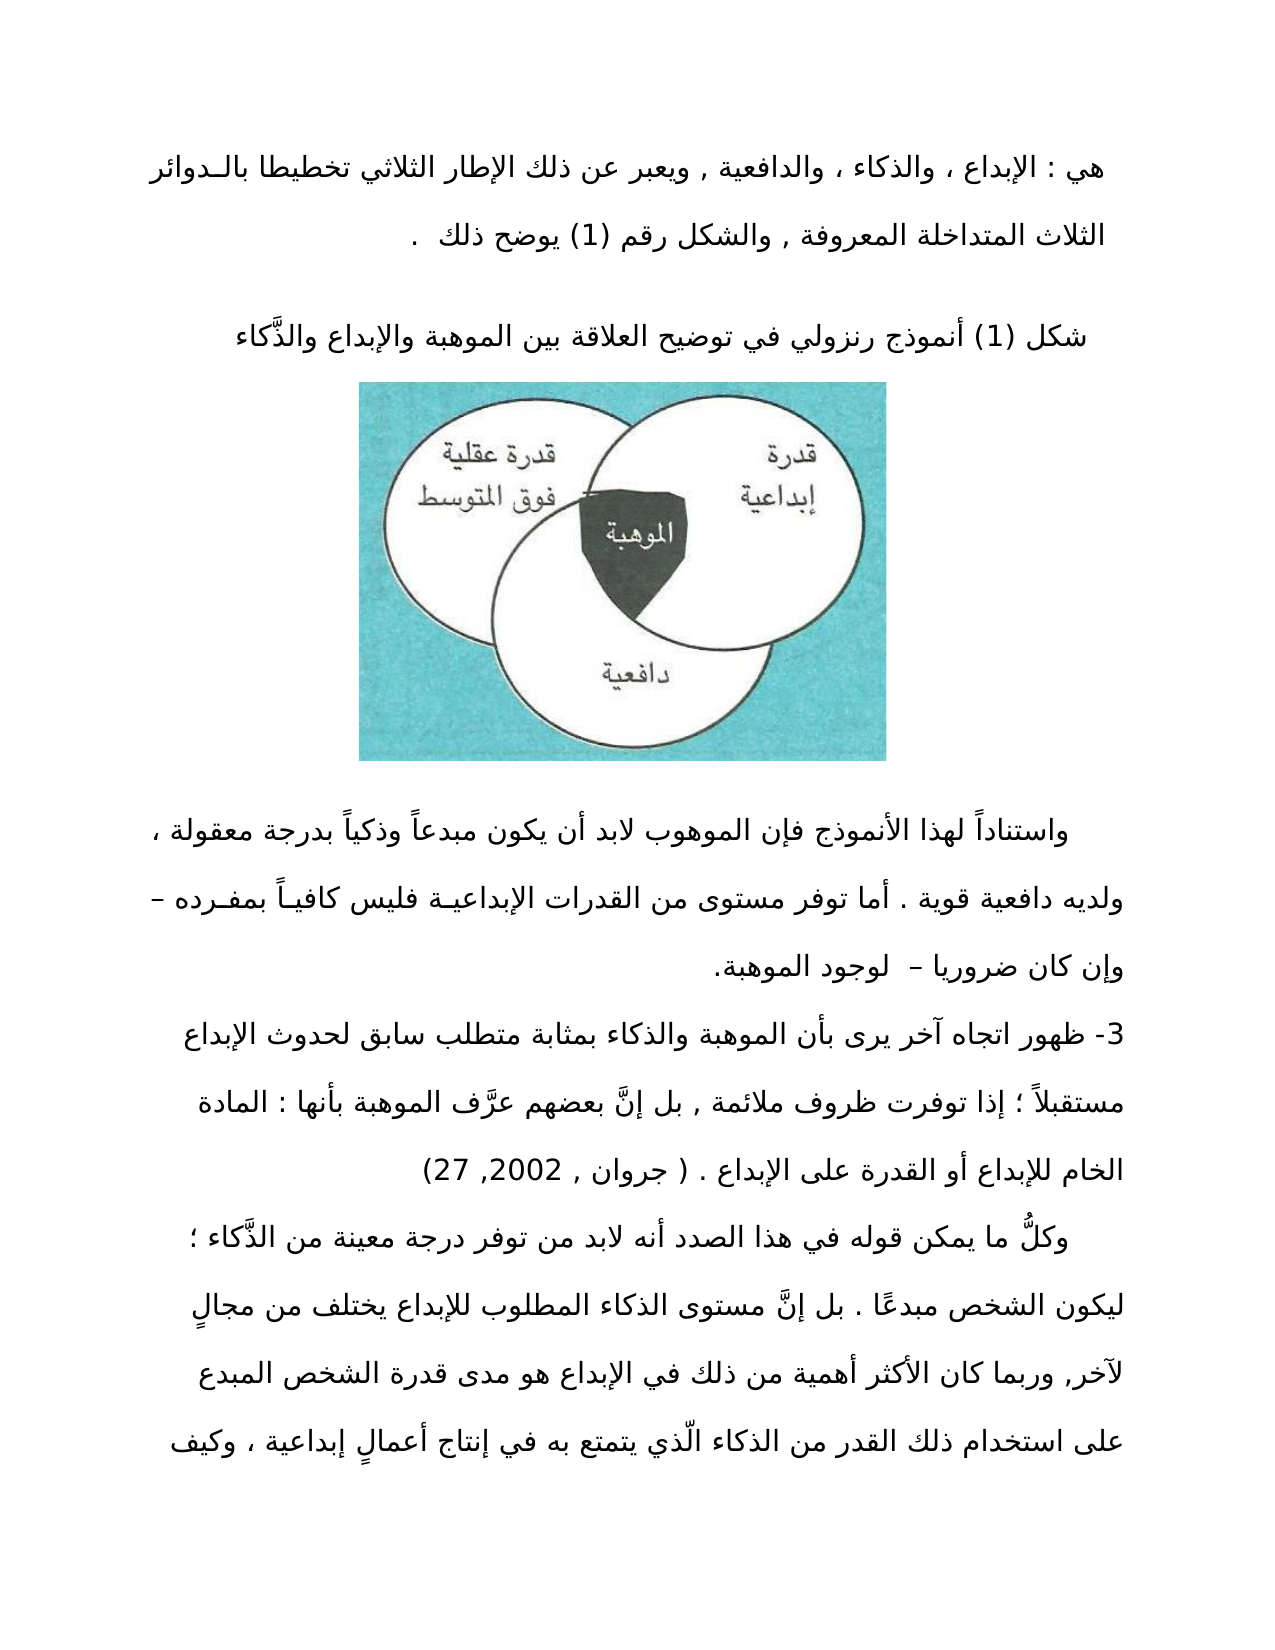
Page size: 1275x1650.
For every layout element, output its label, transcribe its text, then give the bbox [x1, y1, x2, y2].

text شكل (1) أنموذج رنزولي في توضيح العلاقة بين الموهبة والإبداع والذَّكاء [150, 319, 1106, 353]
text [150, 150, 1106, 252]
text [150, 1221, 1125, 1458]
text 3- ظهور اتجاه آخر يرى بأن الموهبة والذكاء بمثابة متطلب سابق لحدوث الإبداع مستقبلاً ؛ إذا توفرت ظروف ملائمة , بل إنَّ بعضهم عرَّف الموهبة بأنها : المادة الخام للإبداع أو القدرة على الإبداع . ( جروان , 2002, 27) [150, 1017, 1125, 1187]
picture [358, 382, 887, 761]
text واستناداً لهذا الأنموذج فإن الموهوب لابد أن يكون مبدعاً وذكياً بدرجة معقولة ، ولديه دافعية قوية . أما توفر مستوى من القدرات الإبداعية فليس كافياً بمفرده – وإن كان ضروريا – لوجود الموهبة. [150, 813, 1125, 983]
